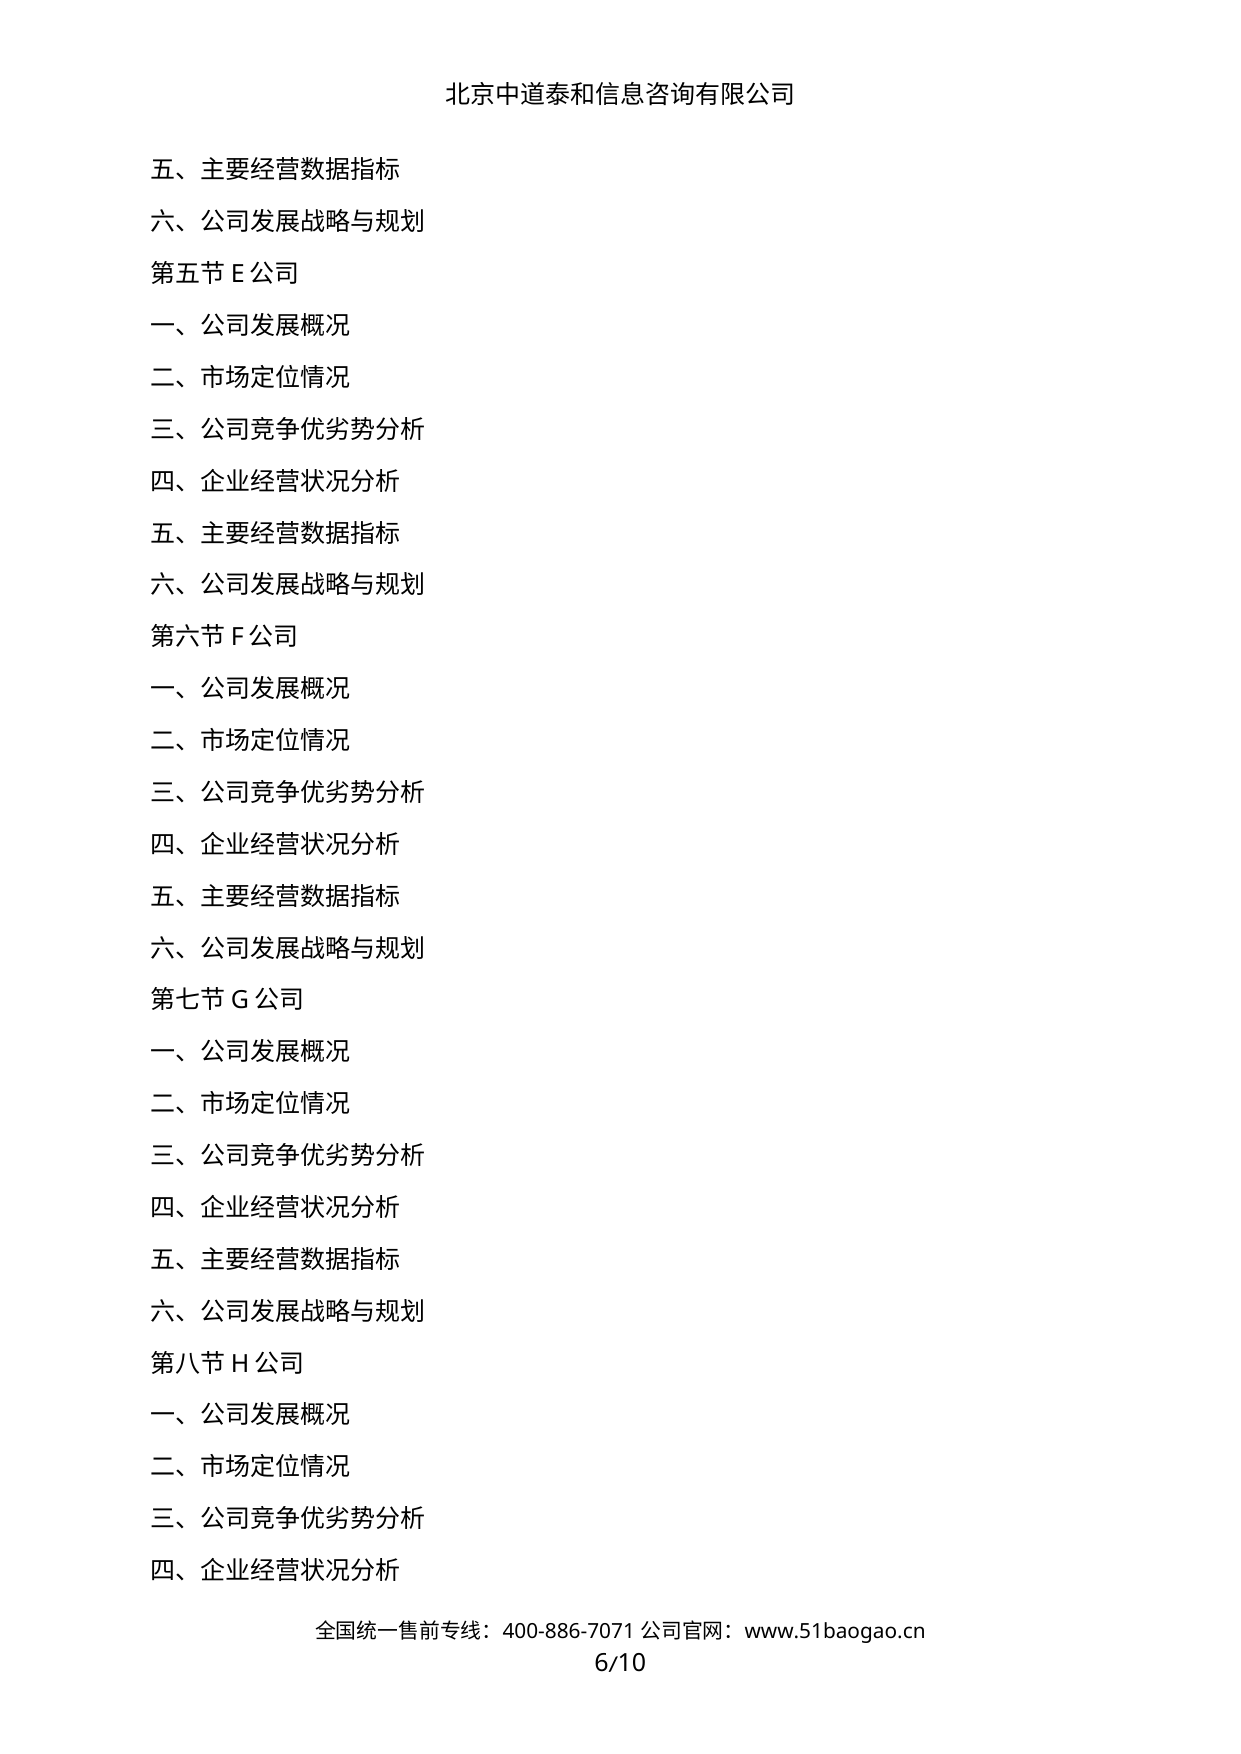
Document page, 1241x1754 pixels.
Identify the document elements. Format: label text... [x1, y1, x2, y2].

text 五、主要经营数据指标 [150, 876, 1090, 912]
text 五、主要经营数据指标 [150, 150, 1090, 186]
text 四、企业经营状况分析 [150, 1551, 1090, 1587]
text 四、企业经营状况分析 [150, 1187, 1090, 1224]
text 二、市场定位情况 [150, 357, 1090, 394]
text 六、公司发展战略与规划 [150, 202, 1090, 238]
text 第八节 H公司 [150, 1343, 1090, 1379]
text 第六节 F公司 [150, 617, 1090, 653]
text 六、公司发展战略与规划 [150, 565, 1090, 601]
text 一、公司发展概况 [150, 1395, 1090, 1431]
text 三、公司竞争优劣势分析 [150, 772, 1090, 809]
text 三、公司竞争优劣势分析 [150, 1136, 1090, 1172]
text 三、公司竞争优劣势分析 [150, 1499, 1090, 1535]
text 二、市场定位情况 [150, 1084, 1090, 1120]
text 第七节 G公司 [150, 980, 1090, 1016]
text 四、企业经营状况分析 [150, 824, 1090, 861]
text 一、公司发展概况 [150, 669, 1090, 705]
text 二、市场定位情况 [150, 721, 1090, 757]
text 五、主要经营数据指标 [150, 513, 1090, 549]
text 二、市场定位情况 [150, 1447, 1090, 1483]
text 六、公司发展战略与规划 [150, 1291, 1090, 1327]
text 六、公司发展战略与规划 [150, 928, 1090, 964]
text 三、公司竞争优劣势分析 [150, 409, 1090, 446]
text 五、主要经营数据指标 [150, 1239, 1090, 1276]
text 第五节 E公司 [150, 254, 1090, 290]
text 一、公司发展概况 [150, 1032, 1090, 1068]
text 四、企业经营状况分析 [150, 461, 1090, 497]
text 一、公司发展概况 [150, 306, 1090, 342]
